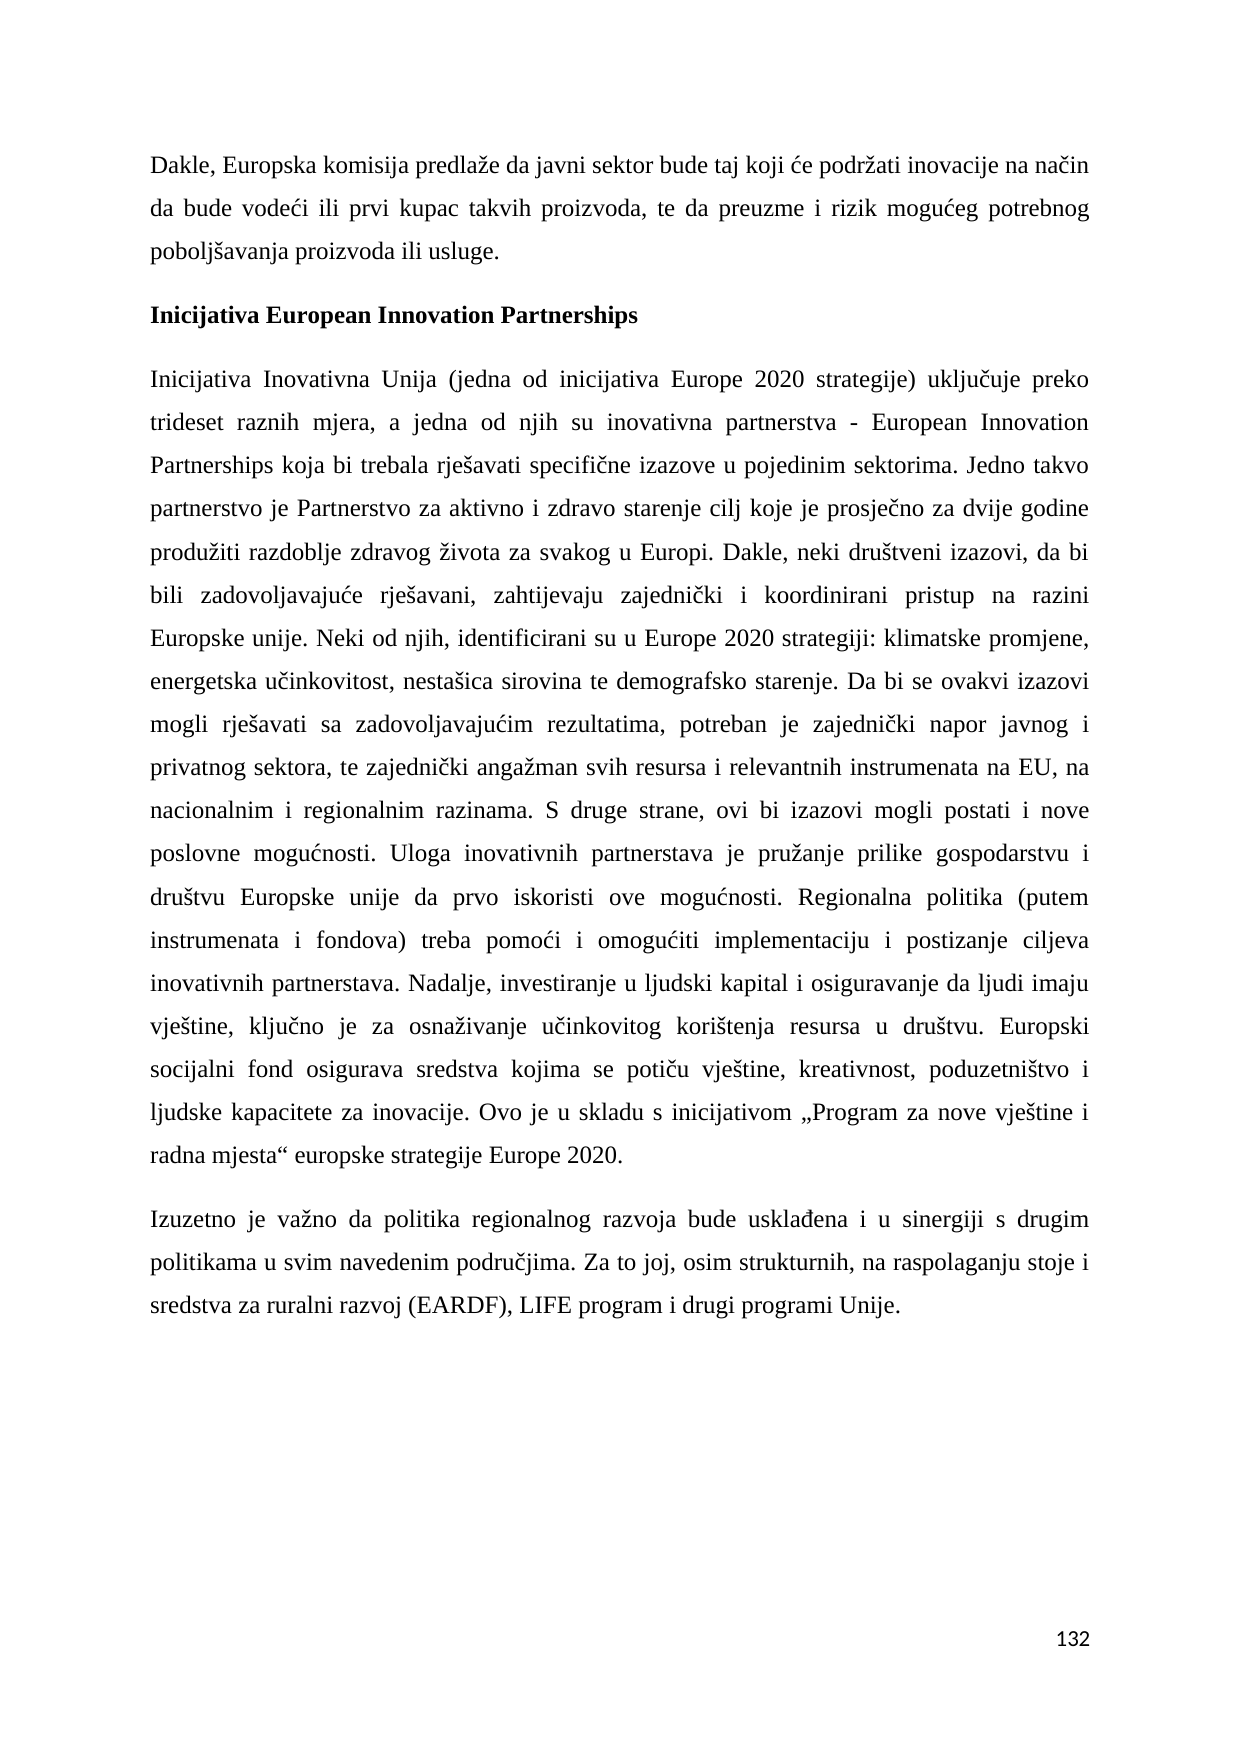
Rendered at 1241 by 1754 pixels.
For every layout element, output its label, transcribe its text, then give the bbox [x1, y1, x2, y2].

text Inicijativa Inovativna Unija (jedna od inicijativa Europe 2020 strategije) uključuje preko trideset raznih mjera, a jedna od njih su inovativna partnerstva - European Innovation Partnerships koja bi trebala rješavati specifične izazove u pojedinim sektorima. Jedno takvo partnerstvo je Partnerstvo za aktivno i zdravo starenje cilj koje je prosječno za dvije godine produžiti razdoblje zdravog života za svakog u Europi. Dakle, neki društveni izazovi, da bi bili zadovoljavajuće rješavani, zahtijevaju zajednički i koordinirani pristup na razini Europske unije. Neki od njih, identificirani su u Europe 2020 strategiji: klimatske promjene, energetska učinkovitost, nestašica sirovina te demografsko starenje. Da bi se ovakvi izazovi mogli rješavati sa zadovoljavajućim rezultatima, potreban je zajednički napor javnog i privatnog sektora, te zajednički angažman svih resursa i relevantnih instrumenata na EU, na nacionalnim i regionalnim razinama. S druge strane, ovi bi izazovi mogli postati i nove poslovne mogućnosti. Uloga inovativnih partnerstava je pružanje prilike gospodarstvu i društvu Europske unije da prvo iskoristi ove mogućnosti. Regionalna politika (putem instrumenata i fondova) treba pomoći i omogućiti implementaciju i postizanje ciljeva inovativnih partnerstava. Nadalje, investiranje u ljudski kapital i osiguravanje da ljudi imaju vještine, ključno je za osnaživanje učinkovitog korištenja resursa u društvu. Europski socijalni fond osigurava sredstva kojima se potiču vještine, kreativnost, poduzetništvo i ljudske kapacitete za inovacije. Ovo je u skladu s inicijativom „Program za nove vještine i radna mjesta“ europske strategije Europe 2020. [150, 364, 1090, 1169]
text Inicijativa European Innovation Partnerships [150, 300, 1090, 329]
text Dakle, Europska komisija predlaže da javni sektor bude taj koji će podržati inovacije na način da bude vodeći ili prvi kupac takvih proizvoda, te da preuzme i rizik mogućeg potrebnog poboljšavanja proizvoda ili usluge. [150, 150, 1090, 265]
text Izuzetno je važno da politika regionalnog razvoja bude usklađena i u sinergiji s drugim politikama u svim navedenim područjima. Za to joj, osim strukturnih, na raspolaganju stoje i sredstva za ruralni razvoj (EARDF), LIFE program i drugi programi Unije. [150, 1204, 1090, 1319]
